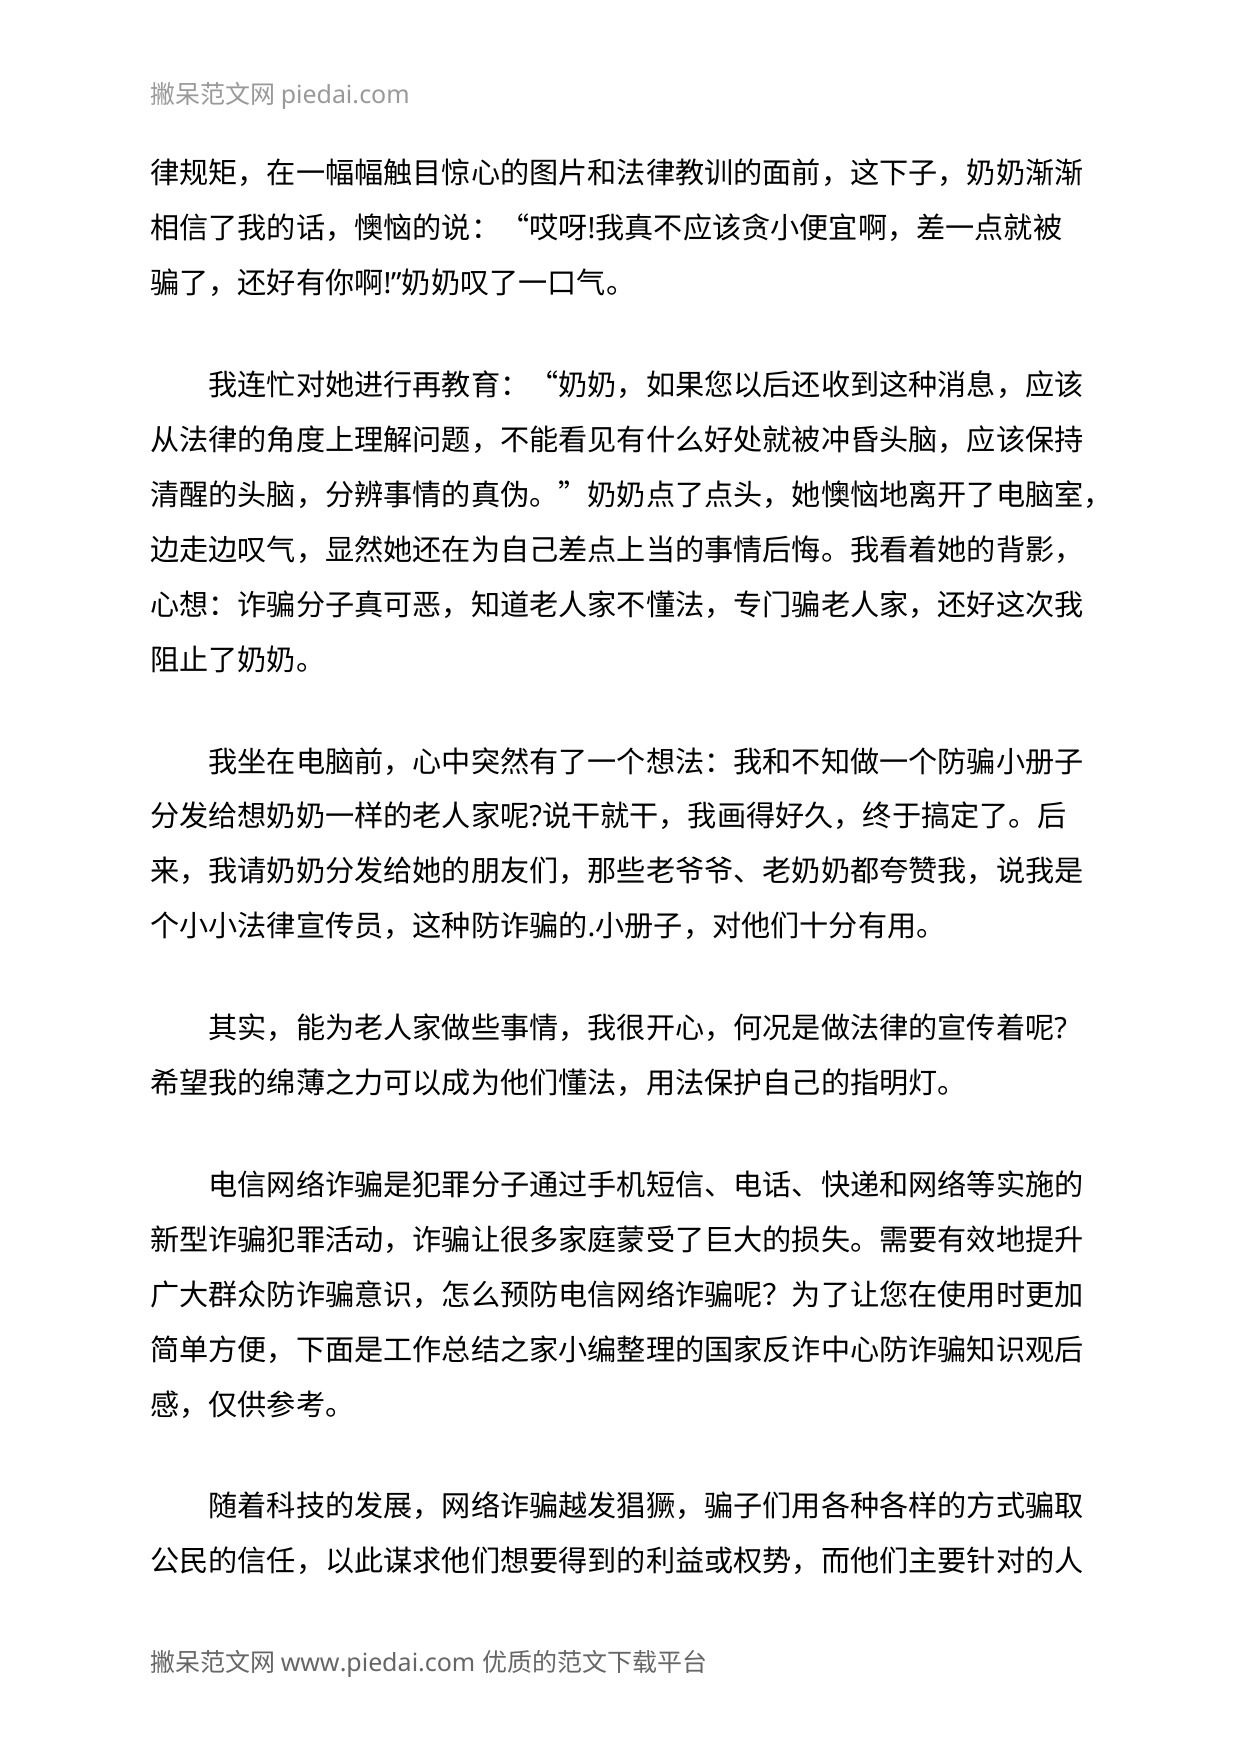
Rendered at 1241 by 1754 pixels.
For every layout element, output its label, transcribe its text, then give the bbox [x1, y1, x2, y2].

text 电信网络诈骗是犯罪分子通过手机短信、电话、快递和网络等实施的新型诈骗犯罪活动，诈骗让很多家庭蒙受了巨大的损失。需要有效地提升广大群众防诈骗意识，怎么预防电信网络诈骗呢？为了让您在使用时更加简单方便，下面是工作总结之家小编整理的国家反诈中心防诈骗知识观后感，仅供参考。 [150, 1162, 1090, 1423]
text 其实，能为老人家做些事情，我很开心，何况是做法律的宣传着呢?希望我的绵薄之力可以成为他们懂法，用法保护自己的指明灯。 [150, 1005, 1090, 1102]
text 我坐在电脑前，心中突然有了一个想法：我和不知做一个防骗小册子分发给想奶奶一样的老人家呢?说干就干，我画得好久，终于搞定了。后来，我请奶奶分发给她的朋友们，那些老爷爷、老奶奶都夸赞我，说我是个小小法律宣传员，这种防诈骗的.小册子，对他们十分有用。 [150, 738, 1090, 945]
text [150, 150, 1090, 302]
text 我连忙对她进行再教育：“奶奶，如果您以后还收到这种消息，应该从法律的角度上理解问题，不能看见有什么好处就被冲昏头脑，应该保持清醒的头脑，分辨事情的真伪。”奶奶点了点头，她懊恼地离开了电脑室，边走边叹气，显然她还在为自己差点上当的事情后悔。我看着她的背影，心想：诈骗分子真可恶，知道老人家不懂法，专门骗老人家，还好这次我阻止了奶奶。 [150, 362, 1090, 679]
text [150, 1483, 1090, 1580]
